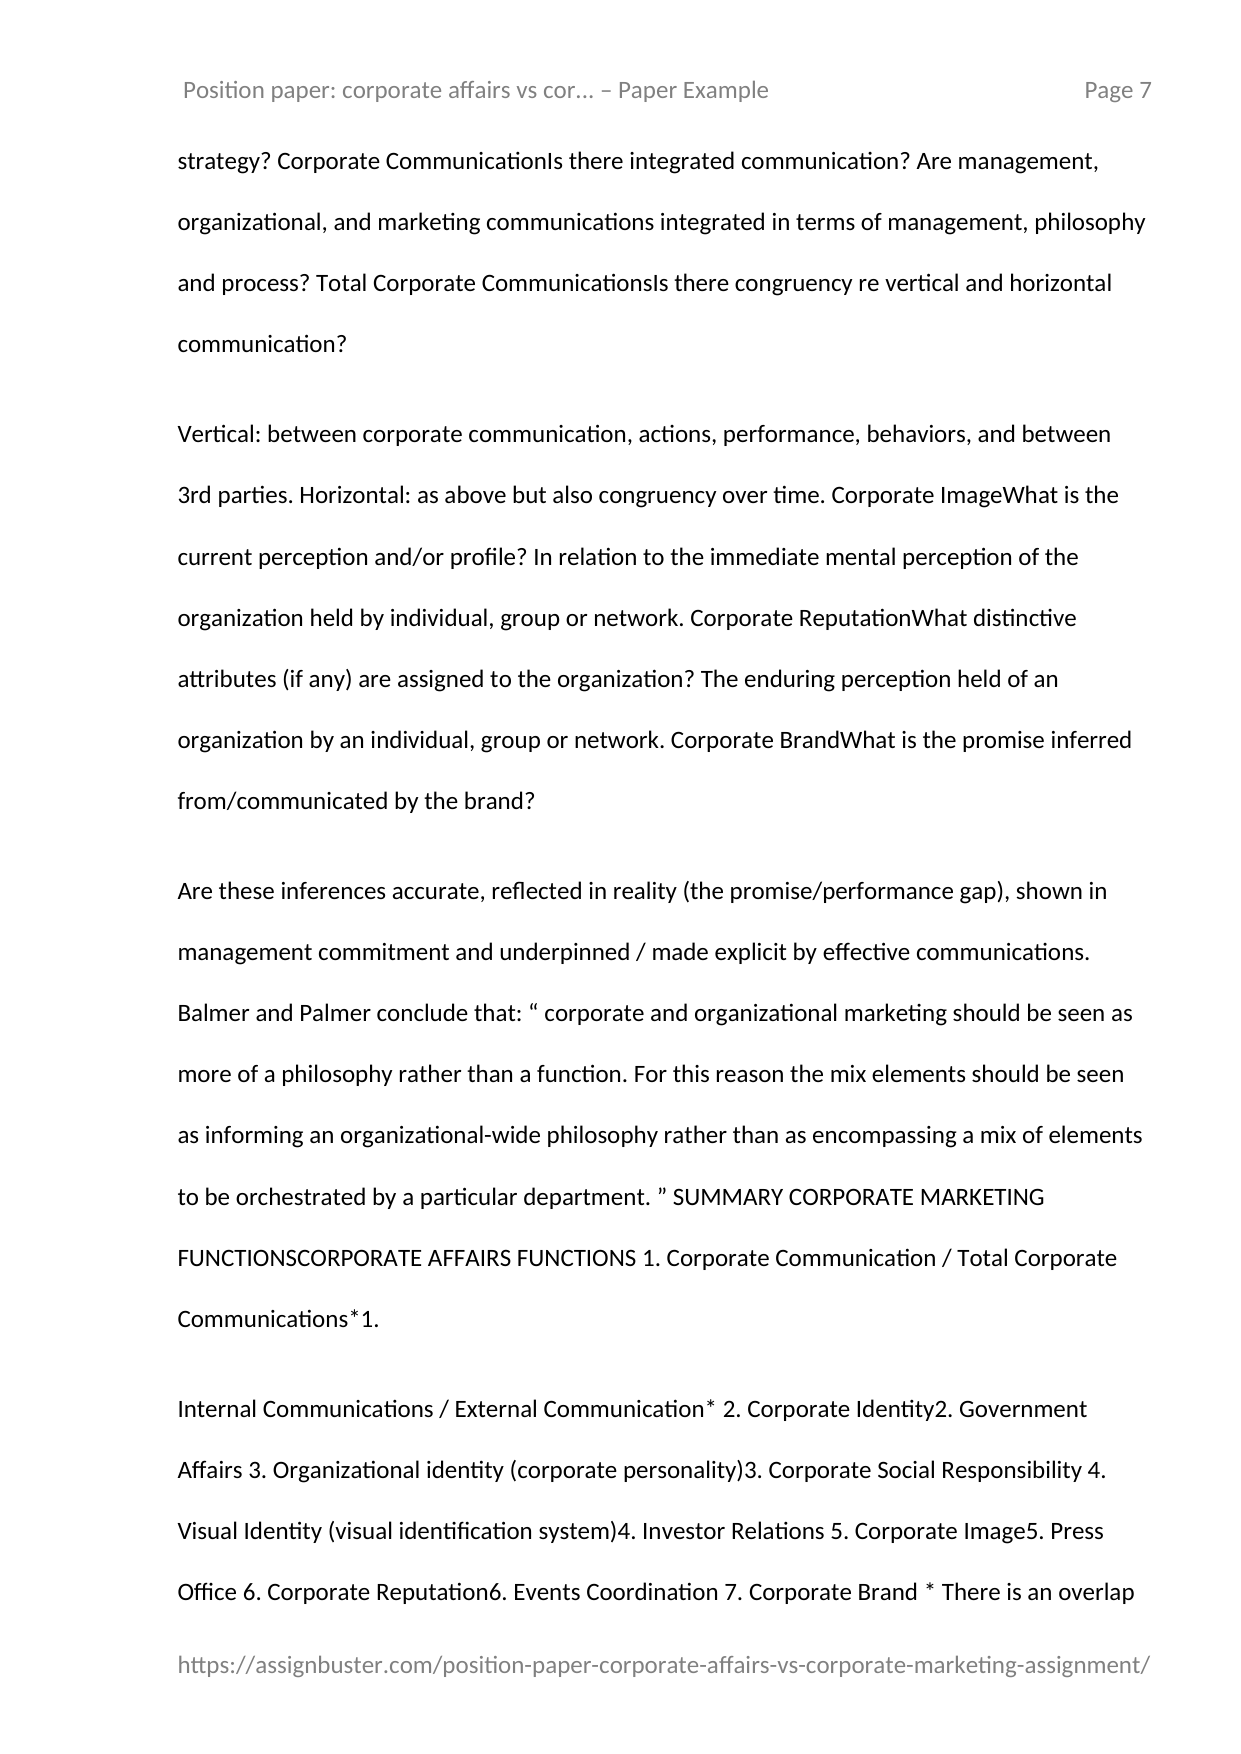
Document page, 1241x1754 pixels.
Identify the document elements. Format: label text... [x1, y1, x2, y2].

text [177, 145, 1152, 359]
text Are these inferences accurate, reflected in reality (the promise/performance gap), shown in management commitment and underpinned / made explicit by effective communications. Balmer and Palmer conclude that: “ corporate and organizational marketing should be seen as more of a philosophy rather than a function. For this reason the mix elements should be seen as informing an organizational-wide philosophy rather than as encompassing a mix of elements to be orchestrated by a particular department. ” SUMMARY CORPORATE MARKETING FUNCTIONSCORPORATE AFFAIRS FUNCTIONS 1. Corporate Communication / Total Corporate Communications*1. [177, 875, 1152, 1333]
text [177, 1393, 1152, 1607]
text Vertical: between corporate communication, actions, performance, behaviors, and between 3rd parties. Horizontal: as above but also congruency over time. Corporate ImageWhat is the current perception and/or profile? In relation to the immediate mental perception of the organization held by individual, group or network. Corporate ReputationWhat distinctive attributes (if any) are assigned to the organization? The enduring perception held of an organization by an individual, group or network. Corporate BrandWhat is the promise inferred from/communicated by the brand? [177, 419, 1152, 815]
